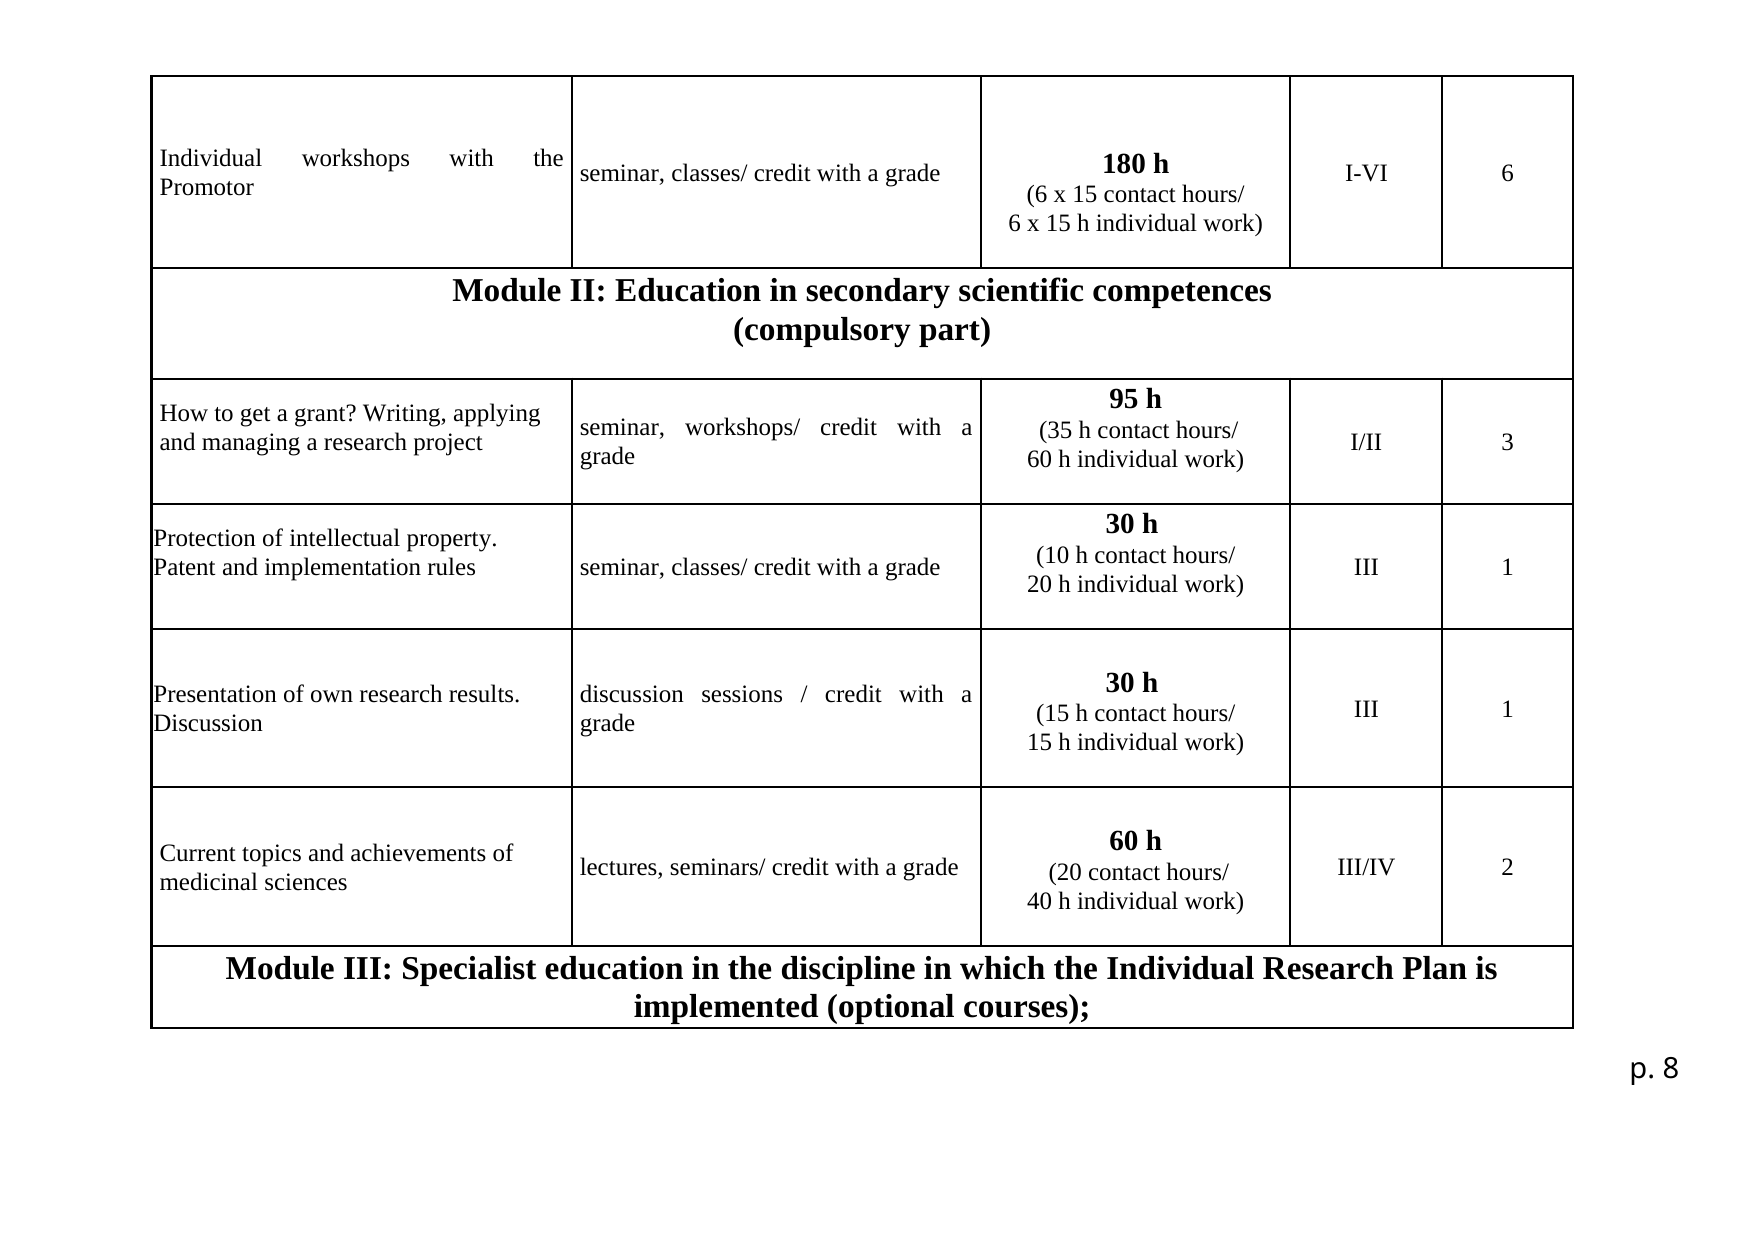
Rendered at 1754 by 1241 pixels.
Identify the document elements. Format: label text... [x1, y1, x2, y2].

table_cell 30 h (10 h contact hours/ 20 h individual work) [982, 505, 1289, 628]
table_cell seminar, workshops/ credit with a grade [573, 380, 980, 503]
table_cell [153, 947, 1572, 1027]
table_cell 1 [1443, 630, 1572, 786]
table_cell Current topics and achievements of medicinal sciences [153, 788, 571, 945]
table_cell I/II [1291, 380, 1441, 503]
table_cell Presentation of own research results. Discussion [153, 630, 571, 786]
table_cell III [1291, 630, 1441, 786]
table_cell lectures, seminars/ credit with a grade [573, 788, 980, 945]
table_cell seminar, classes/ credit with a grade [573, 505, 980, 628]
table_cell How to get a grant? Writing, applying and managing a research project [153, 380, 571, 503]
table_cell III/IV [1291, 788, 1441, 945]
table_cell 3 [1443, 380, 1572, 503]
table_cell I-VI [1291, 77, 1441, 267]
table_cell Module II: Education in secondary scientific competences (compulsory part) [153, 269, 1572, 378]
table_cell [982, 788, 1289, 945]
table_cell 1 [1443, 505, 1572, 628]
table_cell Individual workshops with the Promotor [153, 77, 571, 267]
table_cell 180 h (6 x 15 contact hours/ 6 x 15 h individual work) [982, 77, 1289, 267]
table_cell 30 h (15 h contact hours/ 15 h individual work) [982, 630, 1289, 786]
table_cell Protection of intellectual property. Patent and implementation rules [153, 505, 571, 628]
table_cell 2 [1443, 788, 1572, 945]
table_cell discussion sessions / credit with a grade [573, 630, 980, 786]
table_cell III [1291, 505, 1441, 628]
table_cell seminar, classes/ credit with a grade [573, 77, 980, 267]
table_cell 6 [1443, 77, 1572, 267]
table_cell 95 h (35 h contact hours/ 60 h individual work) [982, 380, 1289, 503]
